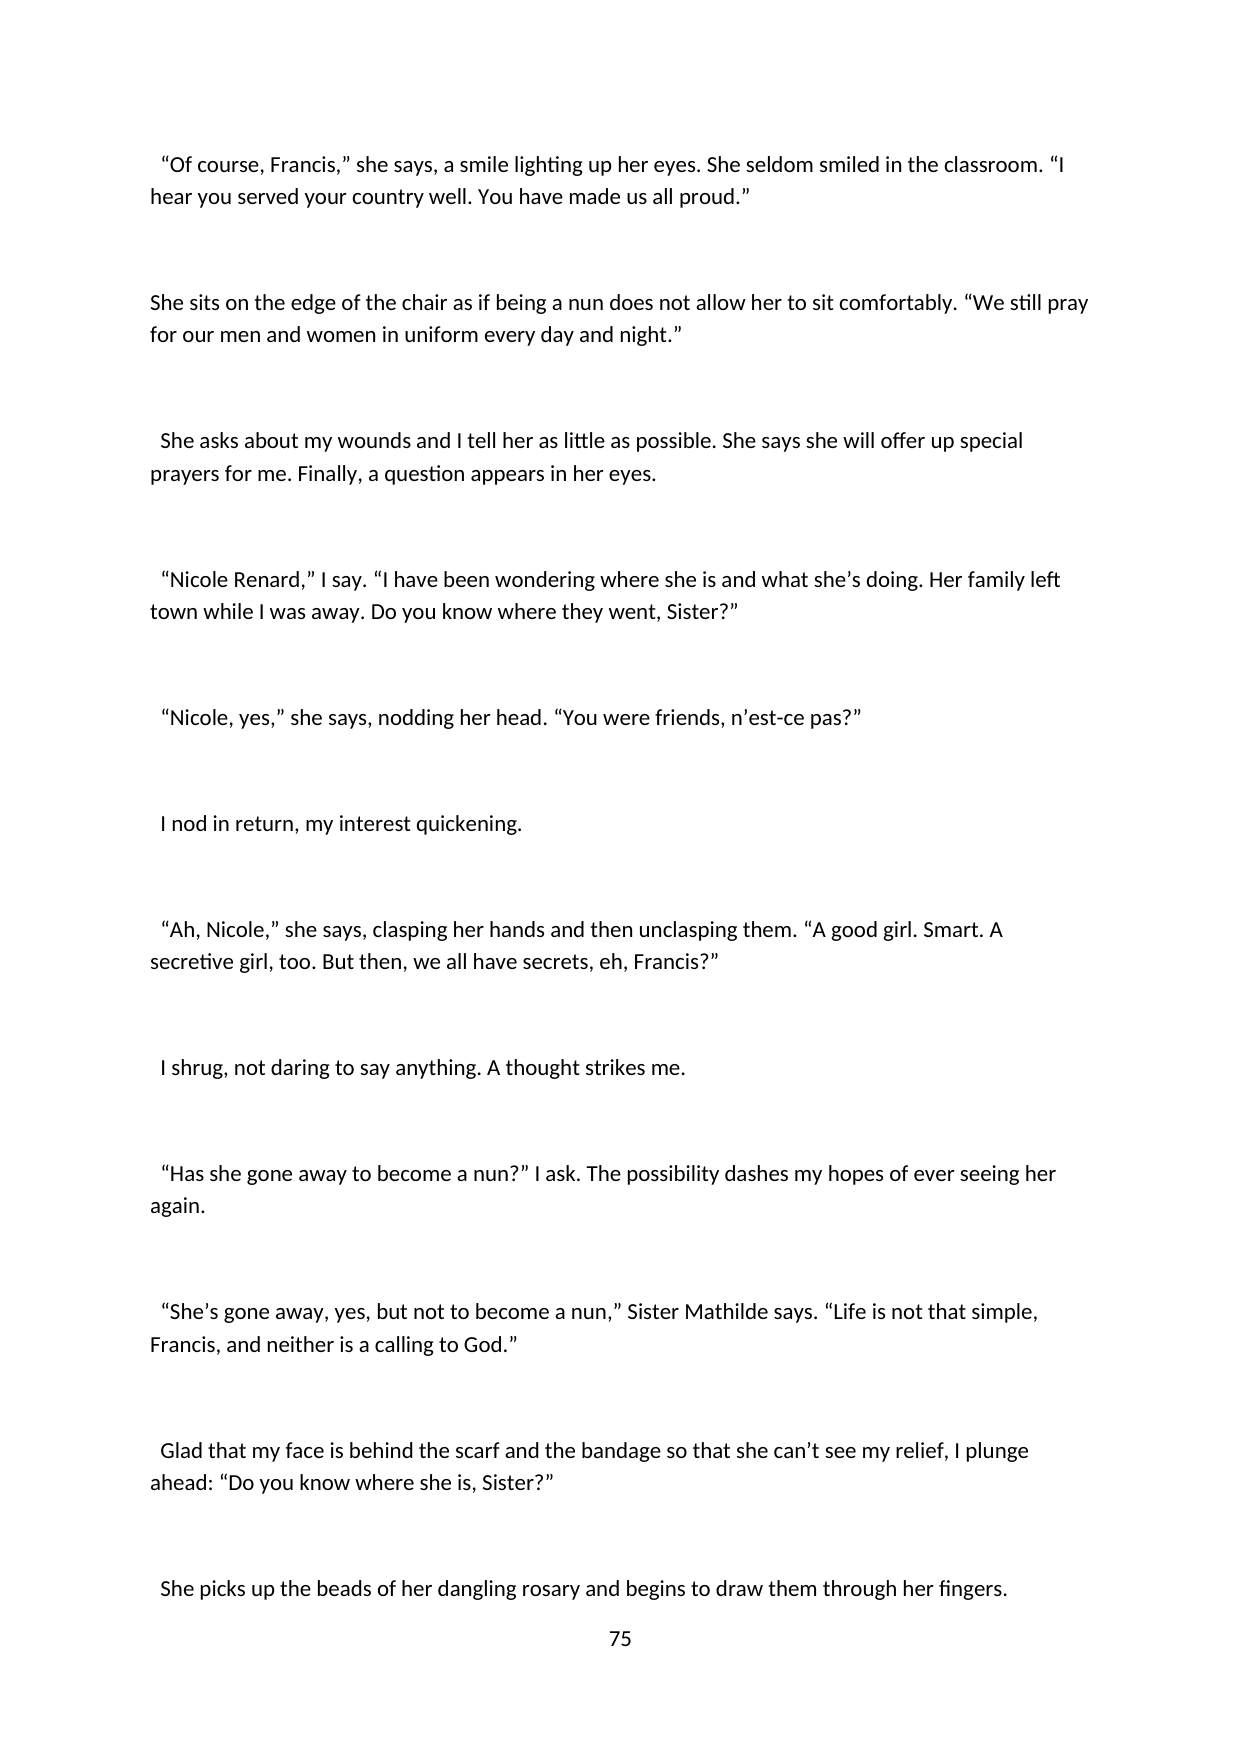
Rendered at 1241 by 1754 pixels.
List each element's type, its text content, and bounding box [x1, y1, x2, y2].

text Glad that my face is behind the scarf and the bandage so that she can’t see my relief, I plunge ahead: “Do you know where she is, Sister?” [150, 1436, 1090, 1496]
text She sits on the edge of the chair as if being a nun does not allow her to sit comfortably. “We still pray for our men and women in uniform every day and night.” [150, 288, 1090, 348]
text “She’s gone away, yes, but not to become a nun,” Sister Mathilde says. “Life is not that simple, Francis, and neither is a calling to God.” [150, 1297, 1090, 1358]
text “Nicole, yes,” she says, nodding her head. “You were friends, n’est-ce pas?” [150, 703, 1090, 731]
text “Nicole Renard,” I say. “I have been wondering where she is and what she’s doing. Her family left town while I was away. Do you know where they went, Sister?” [150, 565, 1090, 625]
text “Ah, Nicole,” she says, clasping her hands and then unclasping them. “A good girl. Smart. A secretive girl, too. But then, we all have secrets, eh, Francis?” [150, 915, 1090, 975]
text She asks about my wounds and I tell her as little as possible. She says she will offer up special prayers for me. Finally, a question appears in her eyes. [150, 426, 1090, 487]
text “Has she gone away to become a nun?” I ask. The possibility dashes my hopes of ever seeing her again. [150, 1159, 1090, 1219]
text I nod in return, my interest quickening. [150, 809, 1090, 837]
text “Of course, Francis,” she says, a smile lighting up her eyes. She seldom smiled in the classroom. “I hear you served your country well. You have made us all proud.” [150, 150, 1090, 210]
text She picks up the beads of her dangling rosary and begins to draw them through her fingers. [150, 1574, 1090, 1602]
text I shrug, not daring to say anything. A thought strikes me. [150, 1053, 1090, 1081]
